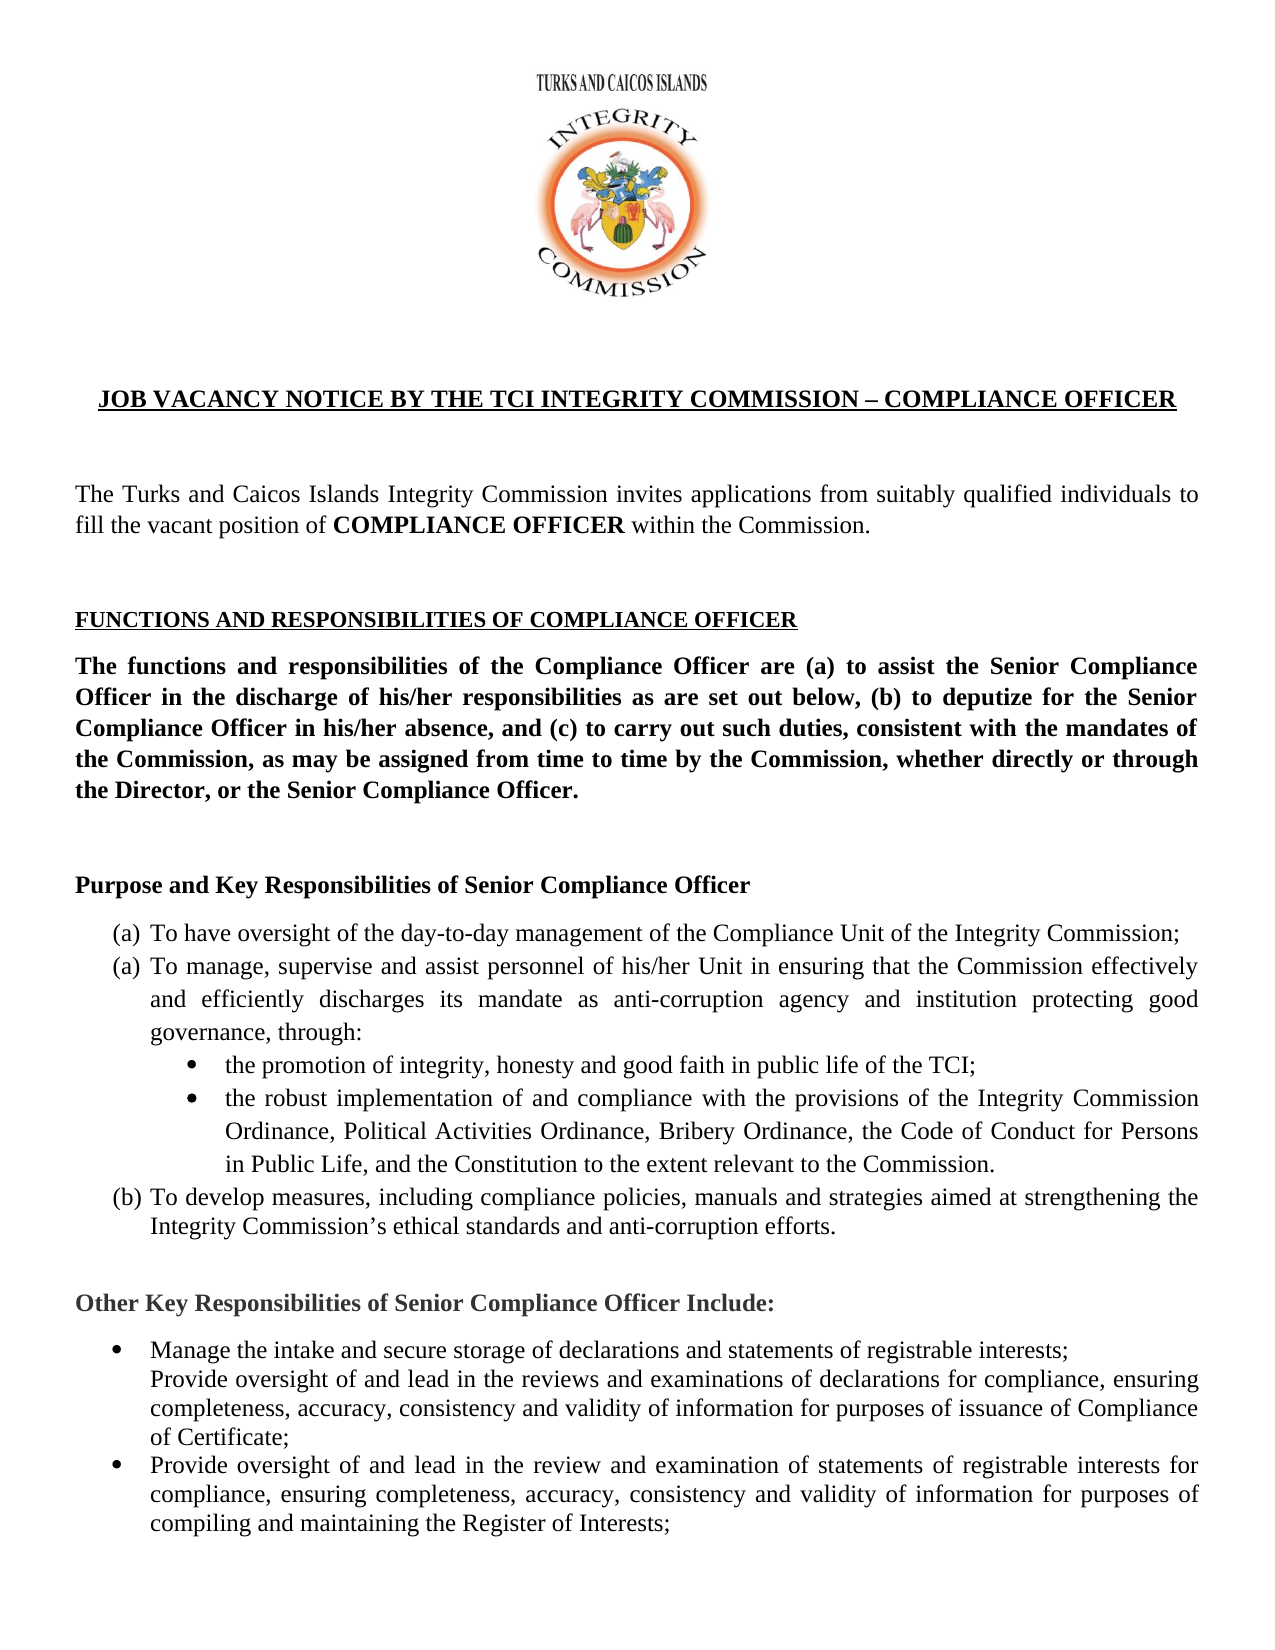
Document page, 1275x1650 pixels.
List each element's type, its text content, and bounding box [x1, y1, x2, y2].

picture [520, 61, 725, 321]
text The functions and responsibilities of the Compliance Officer are (a) to assist the Senior Compliance Officer in the discharge of his/her responsibilities as are set out below, (b) to deputize for the Senior Compliance Officer in his/her absence, and (c) to carry out such duties, consistent with the mandates of the Commission, as may be assigned from time to time by the Commission, whether directly or through the Director, or the Senior Compliance Officer. [75, 651, 1200, 804]
list the promotion of integrity, honesty and good faith in public life of the TCI; [187, 1050, 1200, 1079]
list Provide oversight of and lead in the reviews and examinations of declarations for compliance, ensuring completeness, accuracy, consistency and validity of information for purposes of issuance of Compliance of Certificate; [150, 1364, 1200, 1450]
text The Turks and Caicos Islands Integrity Commission invites applications from suitably qualified individuals to fill the vacant position of COMPLIANCE OFFICER within the Commission. [75, 479, 1200, 539]
list the robust implementation of and compliance with the provisions of the Integrity Commission Ordinance, Political Activities Ordinance, Bribery Ordinance, the Code of Conduct for Persons in Public Life, and the Constitution to the extent relevant to the Commission. [187, 1083, 1200, 1178]
list Manage the intake and secure storage of declarations and statements of registrable interests; [112, 1335, 1200, 1364]
text Purpose and Key Responsibilities of Senior Compliance Officer [75, 871, 1200, 899]
text Other Key Responsibilities of Senior Compliance Officer Include: [75, 1288, 1200, 1316]
text FUNCTIONS AND RESPONSIBILITIES OF COMPLIANCE OFFICER [75, 606, 1200, 632]
list To develop measures, including compliance policies, manuals and strategies aimed at strengthening the Integrity Commission’s ethical standards and anti-corruption efforts. [112, 1182, 1200, 1240]
list Provide oversight of and lead in the review and examination of statements of registrable interests for compliance, ensuring completeness, accuracy, consistency and validity of information for purposes of compiling and maintaining the Register of Interests; [112, 1450, 1200, 1537]
list To have oversight of the day-to-day management of the Compliance Unit of the Integrity Commission; [112, 918, 1200, 947]
text JOB VACANCY NOTICE BY THE TCI INTEGRITY COMMISSION – COMPLIANCE OFFICER [75, 384, 1200, 413]
list To manage, supervise and assist personnel of his/her Unit in ensuring that the Commission effectively and efficiently discharges its mandate as anti-corruption agency and institution protecting good governance, through: [112, 951, 1200, 1046]
